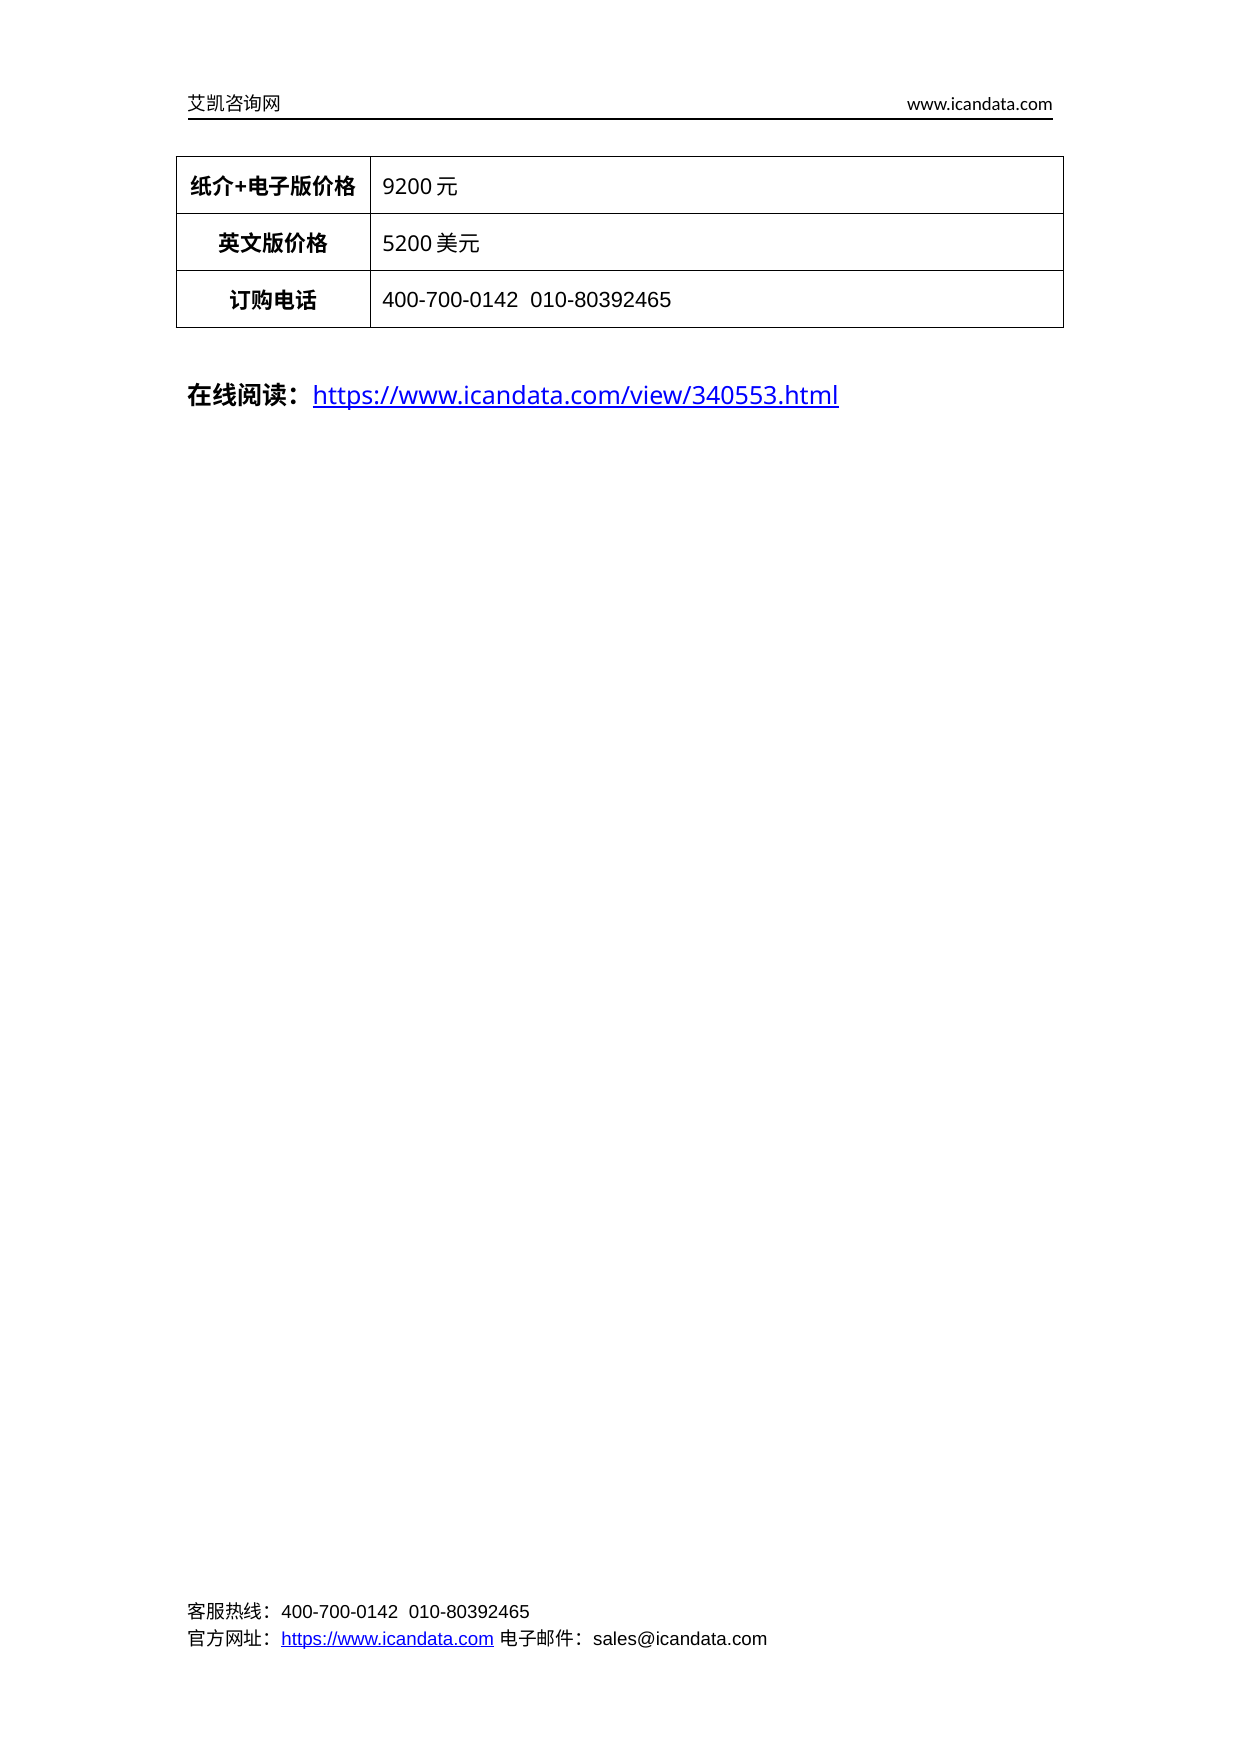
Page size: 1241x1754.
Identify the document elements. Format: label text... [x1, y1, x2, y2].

table_cell 英文版价格 [177, 214, 370, 270]
table_cell 9200元 [371, 157, 1063, 213]
table_cell 纸介+电子版价格 [177, 157, 370, 213]
table_cell 订购电话 [177, 271, 370, 327]
table_cell 400-700-0142 010-80392465 [371, 271, 1063, 327]
text 在线阅读：https://www.icandata.com/view/340553.html [187, 361, 1053, 426]
table_cell 5200美元 [371, 214, 1063, 270]
